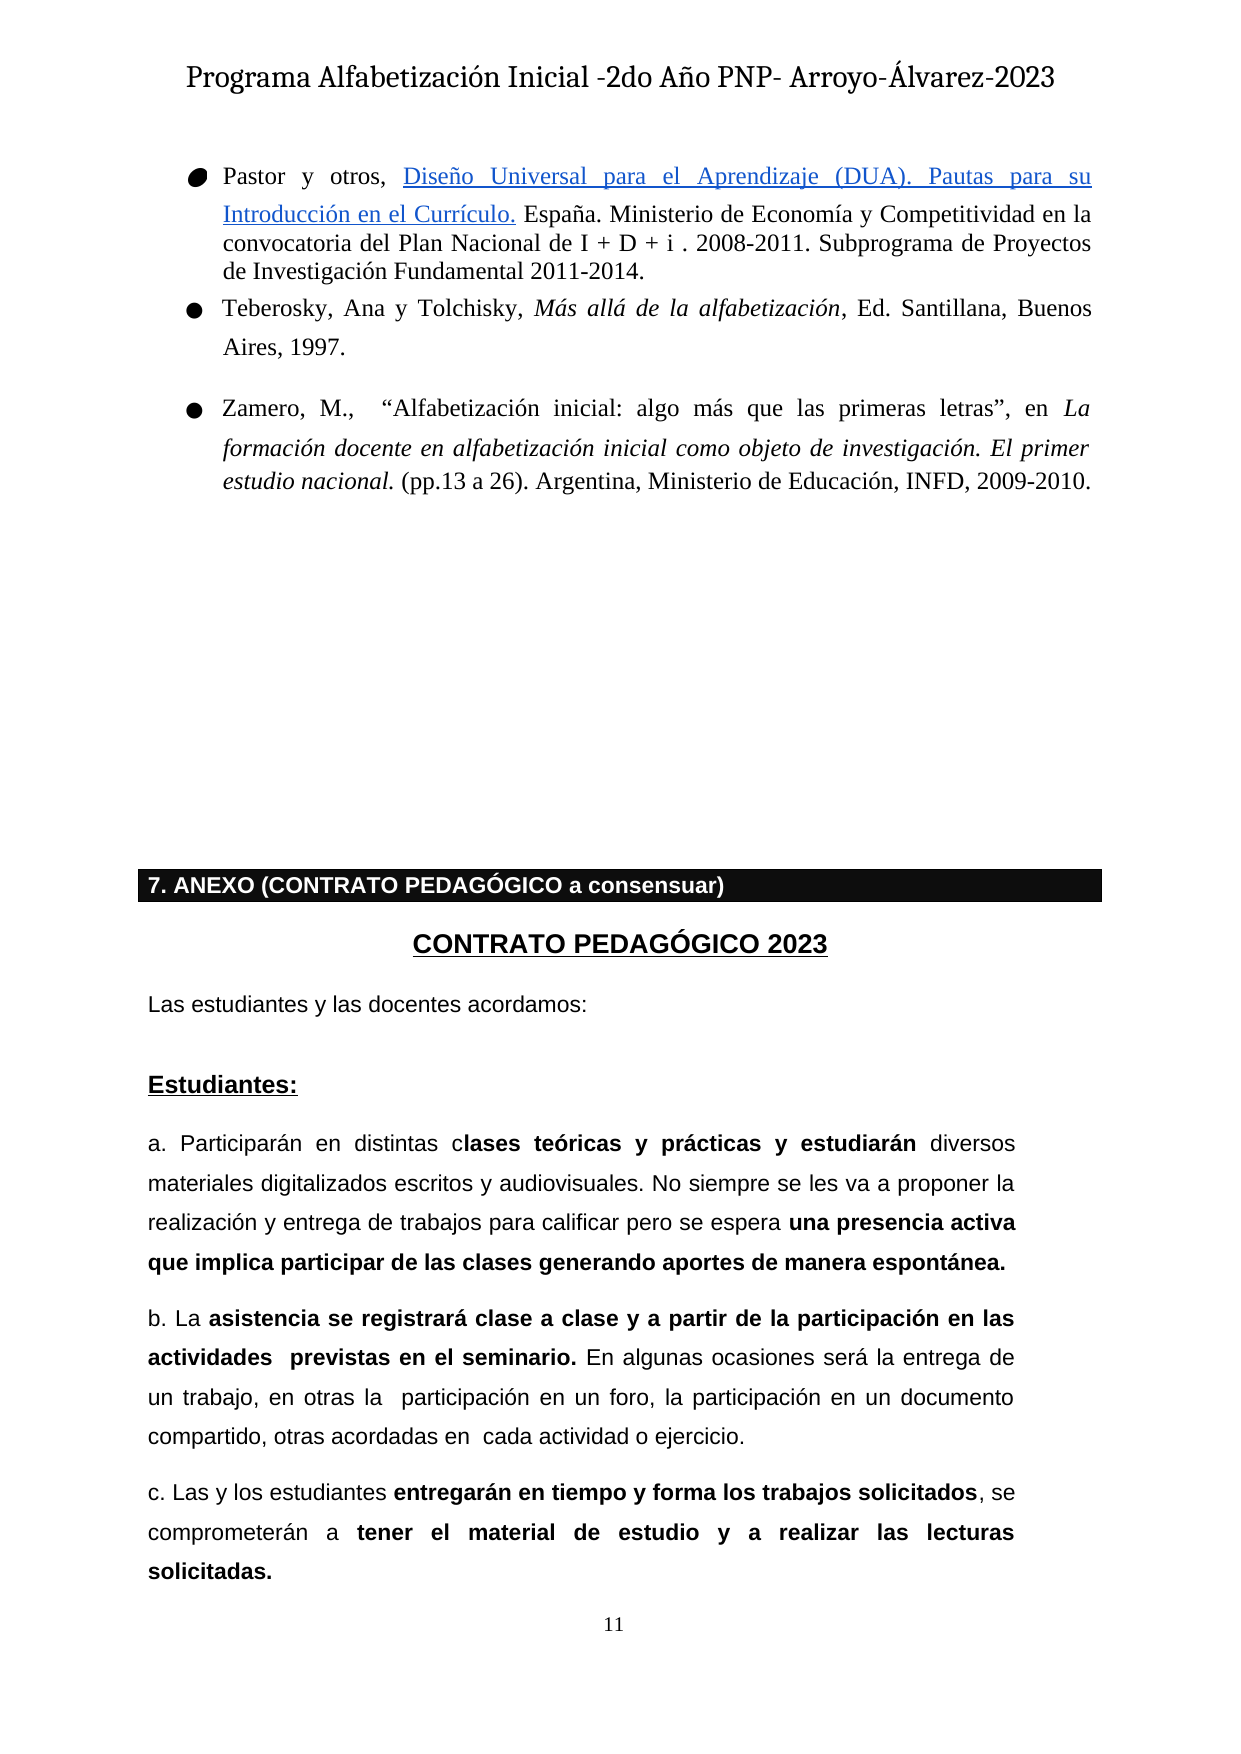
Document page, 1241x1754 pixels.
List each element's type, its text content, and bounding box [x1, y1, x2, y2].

list Teberosky, Ana y Tolchisky, Más allá de la alfabetización, Ed. Santillana, Buenos Aires, 1997. [185, 285, 1092, 361]
text CONTRATO PEDAGÓGICO 2023 [148, 928, 1092, 959]
text 7. ANEXO (CONTRATO PEDAGÓGICO a consensuar) [139, 870, 1101, 901]
list Pastor y otros, Diseño Universal para el Aprendizaje (DUA). Pautas para su Introducción en el Currículo. España. Ministerio de Economía y Competitividad en la convocatoria del Plan Nacional de I + D + i . 2008-2011. Subprograma de Proyectos de Investigación Fundamental 2011-2014. [185, 148, 1092, 285]
text c. Las y los estudiantes entregarán en tiempo y forma los trabajos solicitados, se comprometerán a tener el material de estudio y a realizar las lecturas solicitadas. [148, 1479, 1015, 1584]
text Las estudiantes y las docentes acordamos: [148, 991, 1017, 1017]
text a. Participarán en distintas clases teóricas y prácticas y estudiarán diversos materiales digitalizados escritos y audiovisuales. No siempre se les va a proponer la realización y entrega de trabajos para calificar pero se espera una presencia activa que implica participar de las clases generando aportes de manera espontánea. [148, 1130, 1015, 1275]
list Zamero, M., “Alfabetización inicial: algo más que las primeras letras”, en La formación docente en alfabetización inicial como objeto de investigación. El primer estudio nacional. (pp.13 a 26). Argentina, Ministerio de Educación, INFD, 2009-2010. [185, 386, 1092, 495]
text Estudiantes: [148, 1070, 699, 1099]
text b. La asistencia se registrará clase a clase y a partir de la participación en las actividades previstas en el seminario. En algunas ocasiones será la entrega de un trabajo, en otras la participación en un foro, la participación en un documento compartido, otras acordadas en cada actividad o ejercicio. [148, 1304, 1015, 1449]
